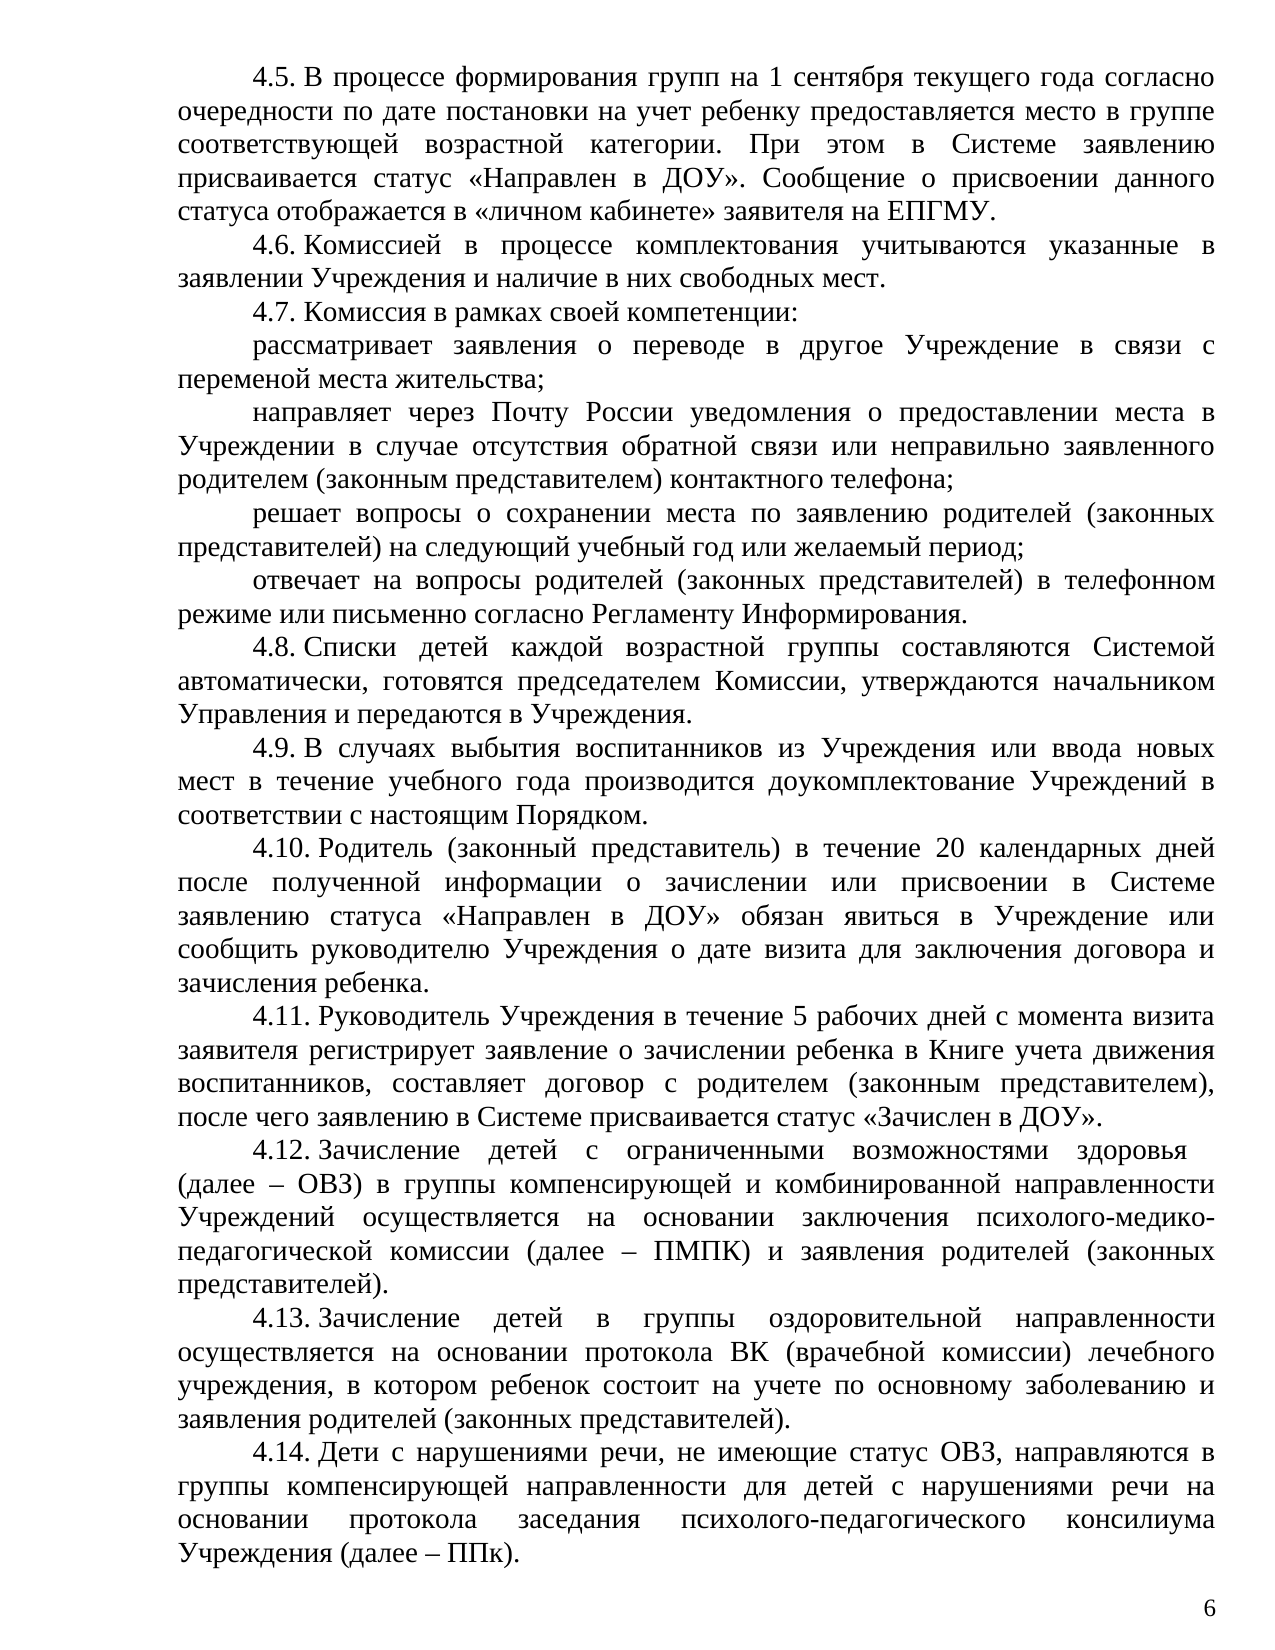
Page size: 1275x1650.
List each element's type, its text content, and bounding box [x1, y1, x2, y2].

text отвечает на вопросы родителей (законных представителей) в телефонном режиме или письменно согласно Регламенту Информирования. [177, 562, 1216, 629]
text 4.12. Зачисление детей с ограниченными возможностями здоровья (далее – ОВЗ) в группы компенсирующей и комбинированной направленности Учреждений осуществляется на основании заключения психолого-медико-педагогической комиссии (далее – ПМПК) и заявления родителей (законных представителей). [177, 1132, 1216, 1300]
text 4.14. Дети с нарушениями речи, не имеющие статус ОВЗ, направляются в группы компенсирующей направленности для детей с нарушениями речи на основании протокола заседания психолого-педагогического консилиума Учреждения (далее – ППк). [177, 1434, 1216, 1568]
text 4.10. Родитель (законный представитель) в течение 20 календарных дней после полученной информации о зачислении или присвоении в Системе заявлению статуса «Направлен в ДОУ» обязан явиться в Учреждение или сообщить руководителю Учреждения о дате визита для заключения договора и зачисления ребенка. [177, 831, 1216, 998]
text 4.9. В случаях выбытия воспитанников из Учреждения или ввода новых мест в течение учебного года производится доукомплектование Учреждений в соответствии с настоящим Порядком. [177, 730, 1216, 831]
text рассматривает заявления о переводе в другое Учреждение в связи с переменой места жительства; [177, 327, 1216, 394]
text 4.13. Зачисление детей в группы оздоровительной направленности осуществляется на основании протокола ВК (врачебной комиссии) лечебного учреждения, в котором ребенок состоит на учете по основному заболеванию и заявления родителей (законных представителей). [177, 1300, 1216, 1434]
text 4.6. Комиссией в процессе комплектования учитываются указанные в заявлении Учреждения и наличие в них свободных мест. [177, 227, 1216, 294]
text 4.11. Руководитель Учреждения в течение 5 рабочих дней с момента визита заявителя регистрирует заявление о зачислении ребенка в Книге учета движения воспитанников, составляет договор с родителем (законным представителем), после чего заявлению в Системе присваивается статус «Зачислен в ДОУ». [177, 998, 1216, 1132]
text решает вопросы о сохранении места по заявлению родителей (законных представителей) на следующий учебный год или желаемый период; [177, 495, 1216, 562]
text направляет через Почту России уведомления о предоставлении места в Учреждении в случае отсутствия обратной связи или неправильно заявленного родителем (законным представителем) контактного телефона; [177, 394, 1216, 495]
text 4.8. Списки детей каждой возрастной группы составляются Системой автоматически, готовятся председателем Комиссии, утверждаются начальником Управления и передаются в Учреждения. [177, 629, 1216, 730]
text 4.7. Комиссия в рамках своей компетенции: [177, 294, 1216, 327]
text 4.5. В процессе формирования групп на 1 сентября текущего года согласно очередности по дате постановки на учет ребенку предоставляется место в группе соответствующей возрастной категории. При этом в Системе заявлению присваивается статус «Направлен в ДОУ». Сообщение о присвоении данного статуса отображается в «личном кабинете» заявителя на ЕПГМУ. [177, 59, 1216, 227]
